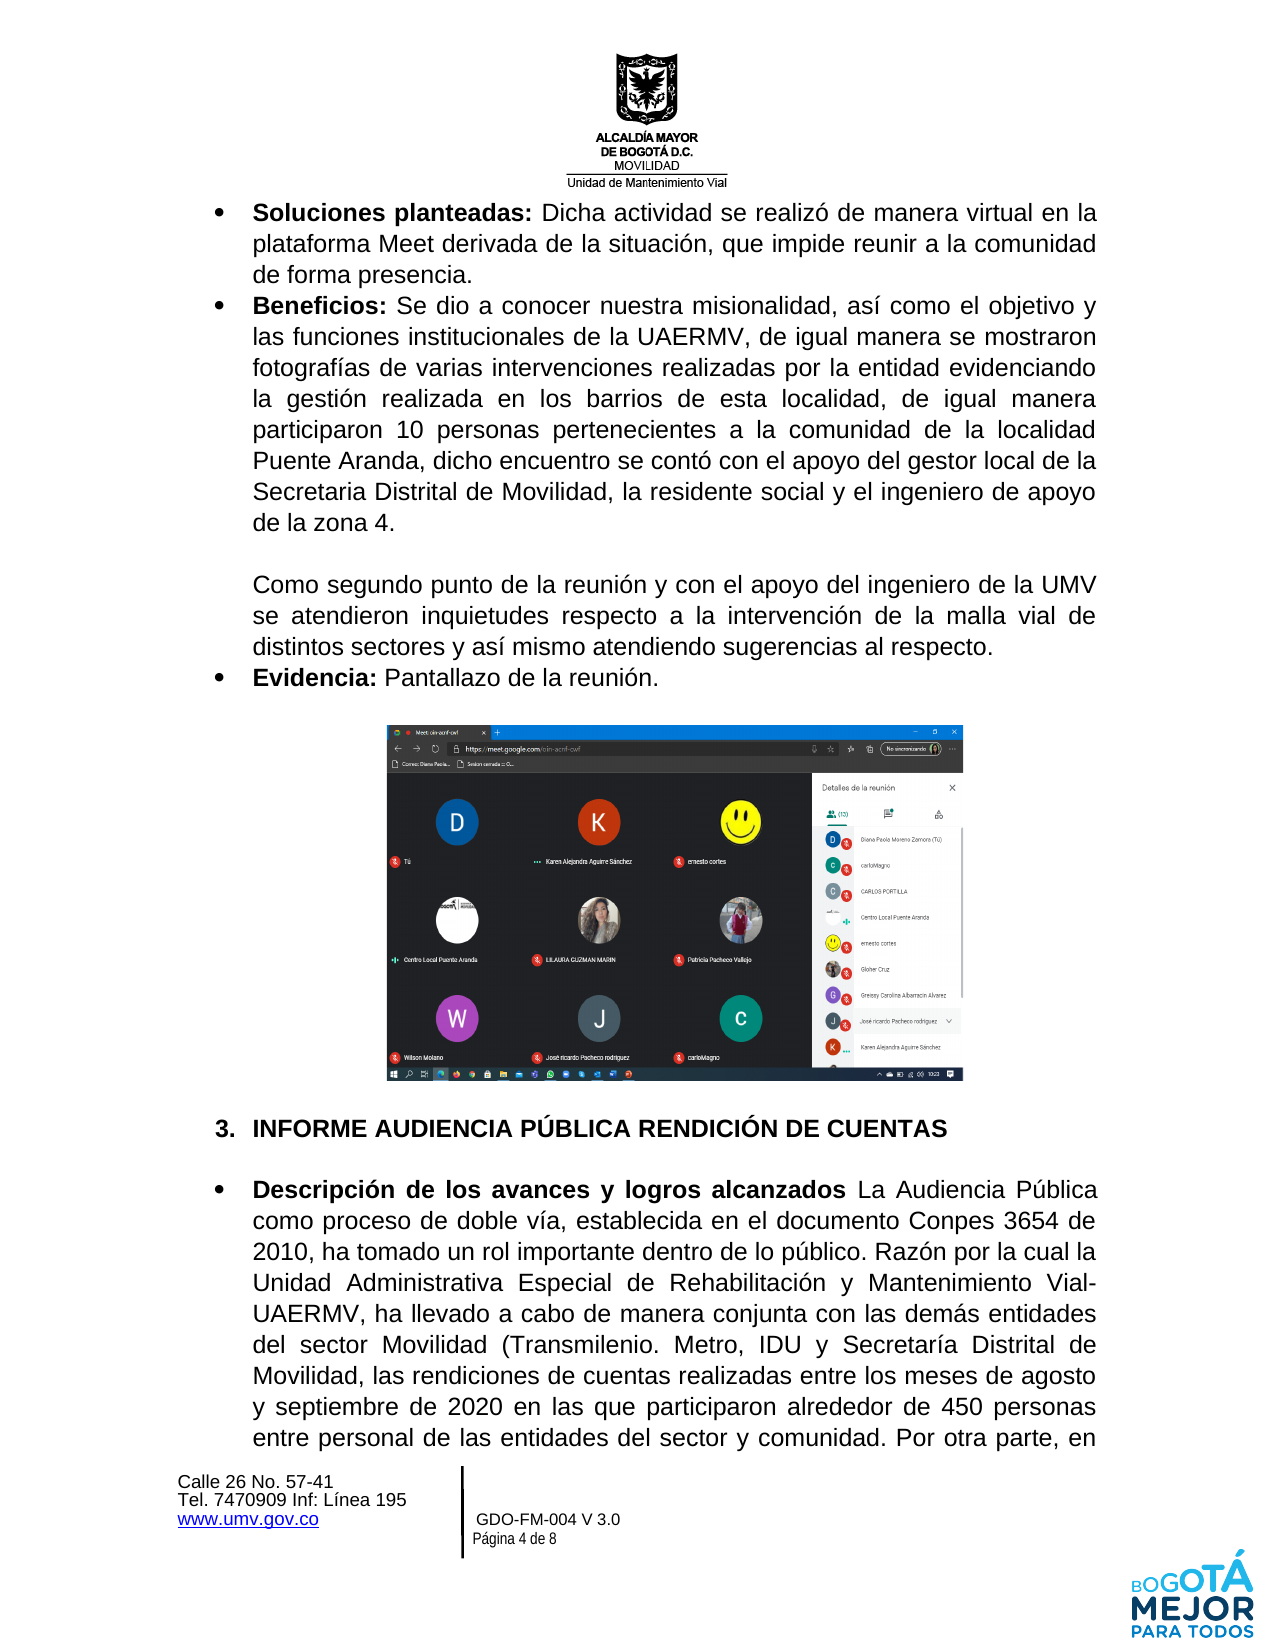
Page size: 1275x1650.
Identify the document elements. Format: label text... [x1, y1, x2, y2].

picture [557, 39, 732, 196]
list Evidencia: Pantallazo de la reunión. [215, 663, 1098, 692]
list Beneficios: Se dio a conocer nuestra misionalidad, así como el objetivo y las funciones institucionales de la UAERMV, de igual manera se mostraron fotografías de varias intervenciones realizadas por la entidad evidenciando la gestión realizada en los barrios de esta localidad, de igual manera participaron 10 personas pertenecientes a la comunidad de la localidad Puente Aranda, dicho encuentro se contó con el apoyo del gestor local de la Secretaria Distrital de Movilidad, la residente social y el ingeniero de apoyo de la zona 4. [215, 291, 1098, 537]
picture [1125, 1533, 1275, 1650]
picture [386, 725, 964, 1081]
list Soluciones planteadas: Dicha actividad se realizó de manera virtual en la plataforma Meet derivada de la situación, que impide reunir a la comunidad de forma presencia. [215, 118, 1098, 288]
list INFORME AUDIENCIA PÚBLICA RENDICIÓN DE CUENTAS [215, 1113, 1098, 1142]
list Como segundo punto de la reunión y con el apoyo del ingeniero de la UMV se atendieron inquietudes respecto a la intervención de la malla vial de distintos sectores y así mismo atendiendo sugerencias al respecto. [252, 570, 1098, 661]
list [215, 1175, 1098, 1452]
